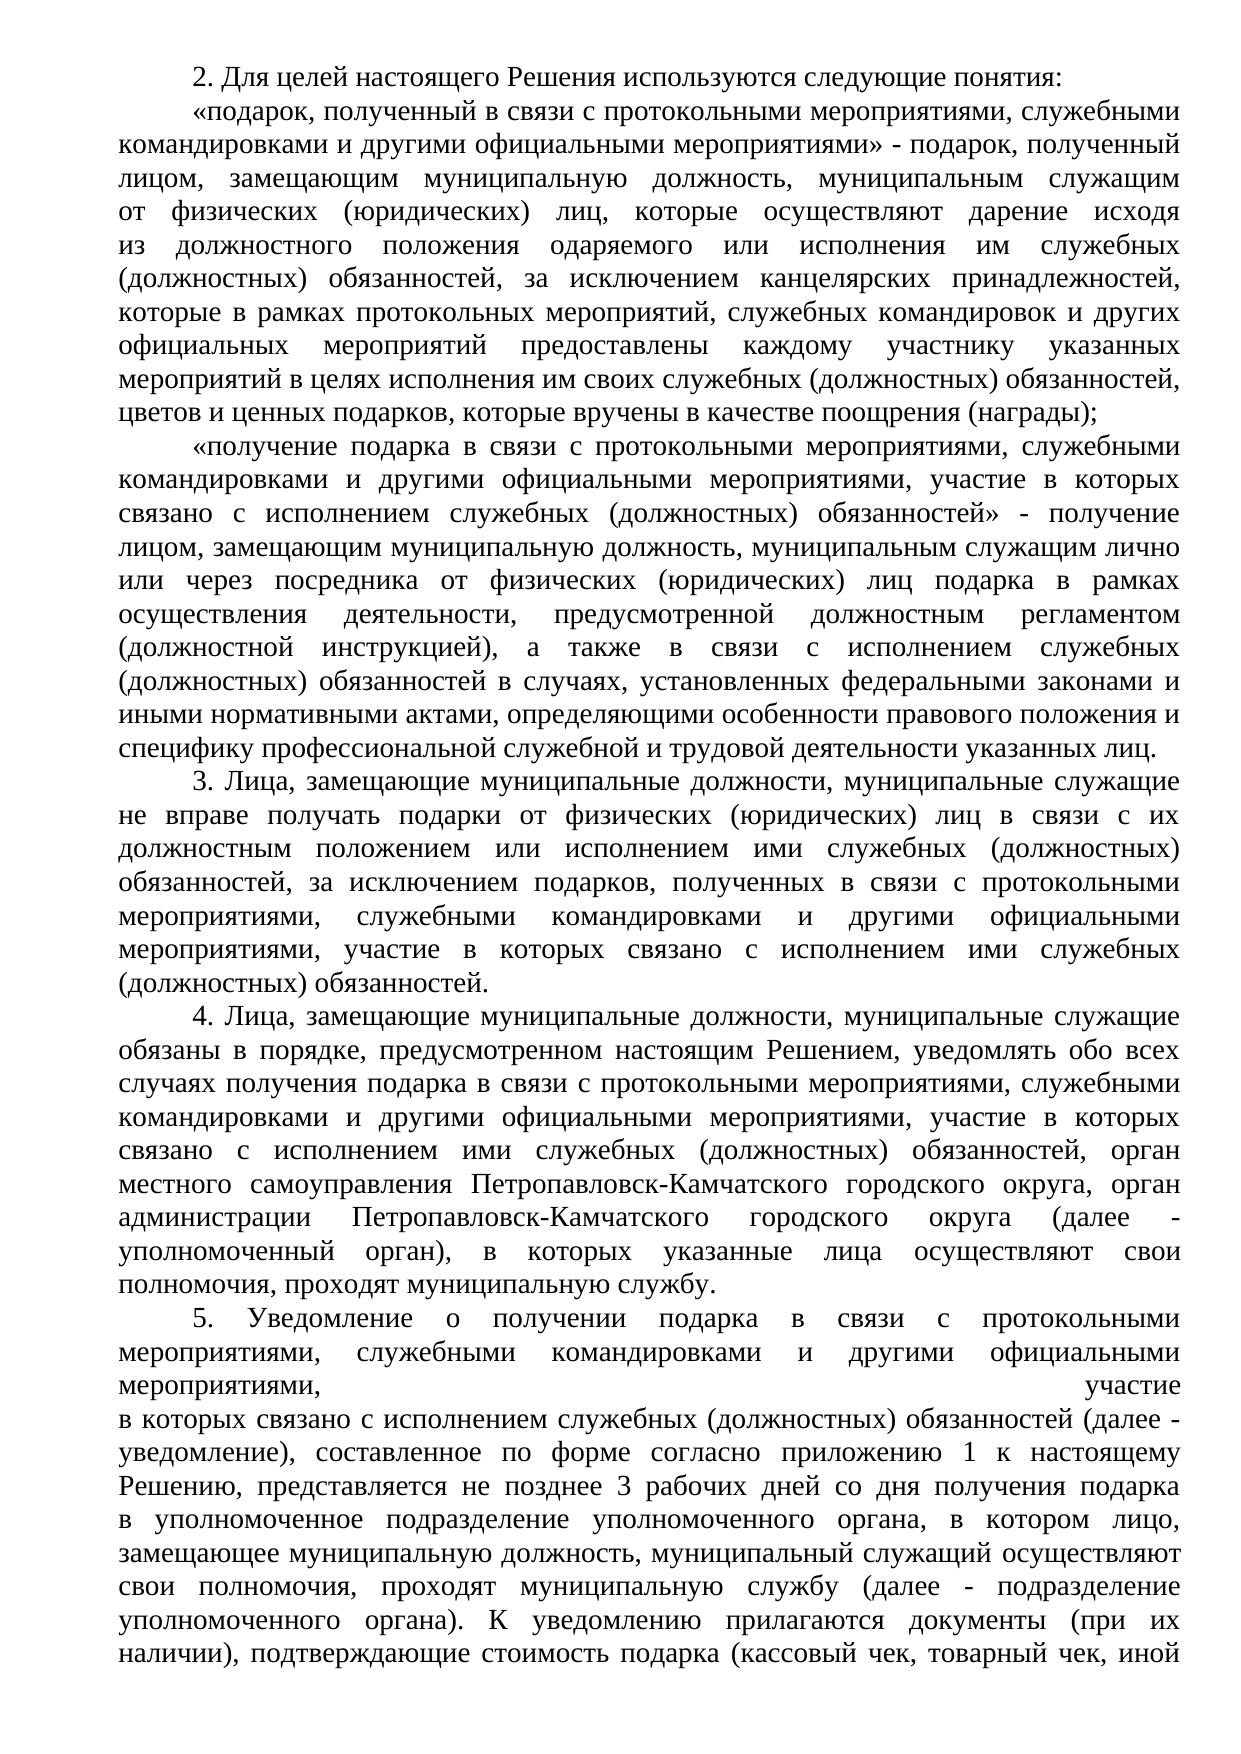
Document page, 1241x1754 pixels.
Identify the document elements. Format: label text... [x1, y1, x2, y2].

text «подарок, полученный в связи с протокольными мероприятиями, служебными командировками и другими официальными мероприятиями» - подарок, полученный лицом, замещающим муниципальную должность, муниципальным служащим от физических (юридических) лиц, которые осуществляют дарение исходя из должностного положения одаряемого или исполнения им служебных (должностных) обязанностей, за исключением канцелярских принадлежностей, которые в рамках протокольных мероприятий, служебных командировок и других официальных мероприятий предоставлены каждому участнику указанных мероприятий в целях исполнения им своих служебных (должностных) обязанностей, цветов и ценных подарков, которые вручены в качестве поощрения (награды); [118, 93, 1181, 428]
text 2. Для целей настоящего Решения используются следующие понятия: [118, 59, 1181, 93]
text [118, 1300, 1181, 1669]
text «получение подарка в связи с протокольными мероприятиями, служебными командировками и другими официальными мероприятиями, участие в которых связано с исполнением служебных (должностных) обязанностей» - получение лицом, замещающим муниципальную должность, муниципальным служащим лично или через посредника от физических (юридических) лиц подарка в рамках осуществления деятельности, предусмотренной должностным регламентом (должностной инструкцией), а также в связи с исполнением служебных (должностных) обязанностей в случаях, установленных федеральными законами и иными нормативными актами, определяющими особенности правового положения и специфику профессиональной служебной и трудовой деятельности указанных лиц. [118, 428, 1181, 763]
text 4. Лица, замещающие муниципальные должности, муниципальные служащие обязаны в порядке, предусмотренном настоящим Решением, уведомлять обо всех случаях получения подарка в связи с протокольными мероприятиями, служебными командировками и другими официальными мероприятиями, участие в которых связано с исполнением ими служебных (должностных) обязанностей, орган местного самоуправления Петропавловск-Камчатского городского округа, орган администрации Петропавловск-Камчатского городского округа (далее - уполномоченный орган), в которых указанные лица осуществляют свои полномочия, проходят муниципальную службу. [118, 998, 1181, 1300]
text 3. Лица, замещающие муниципальные должности, муниципальные служащие не вправе получать подарки от физических (юридических) лиц в связи с их должностным положением или исполнением ими служебных (должностных) обязанностей, за исключением подарков, полученных в связи с протокольными мероприятиями, служебными командировками и другими официальными мероприятиями, участие в которых связано с исполнением ими служебных (должностных) обязанностей. [118, 763, 1181, 998]
